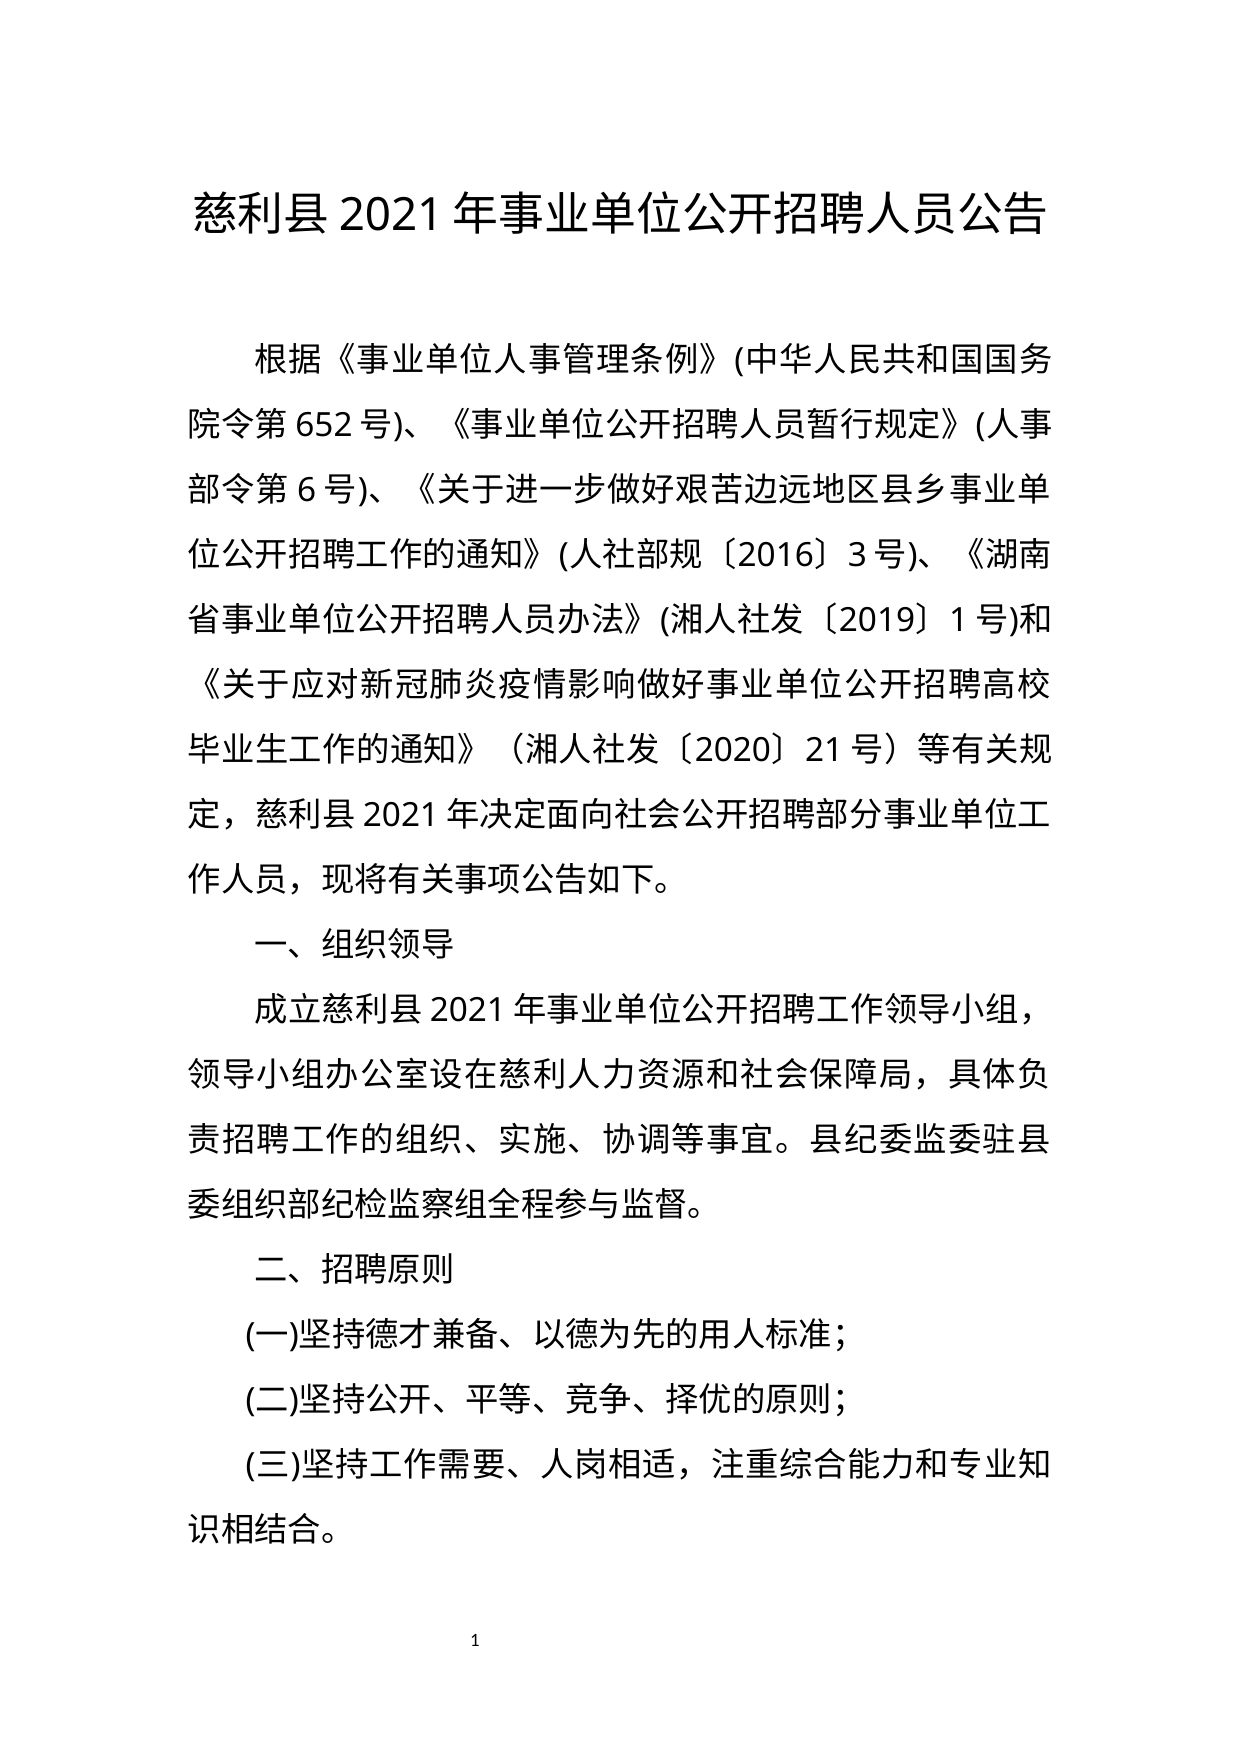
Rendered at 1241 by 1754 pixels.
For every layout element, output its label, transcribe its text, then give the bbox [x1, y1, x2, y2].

text 慈利县2021年事业单位公开招聘人员公告 [187, 162, 1053, 259]
text (二)坚持公开、平等、竞争、择优的原则； [187, 1364, 1053, 1429]
text (三)坚持工作需要、人岗相适，注重综合能力和专业知识相结合。 [187, 1429, 1053, 1559]
text 二、招聘原则 [187, 1234, 1053, 1299]
text (一)坚持德才兼备、以德为先的用人标准； [187, 1299, 1053, 1364]
text 根据《事业单位人事管理条例》(中华人民共和国国务院令第652号)、《事业单位公开招聘人员暂行规定》(人事部令第6号)、《关于进一步做好艰苦边远地区县乡事业单位公开招聘工作的通知》(人社部规〔2016〕3号)、《湖南省事业单位公开招聘人员办法》(湘人社发〔2019〕1号)和《关于应对新冠肺炎疫情影响做好事业单位公开招聘高校毕业生工作的通知》（湘人社发〔2020〕21号）等有关规定，慈利县2021年决定面向社会公开招聘部分事业单位工作人员，现将有关事项公告如下。 [187, 324, 1053, 909]
text 一、组织领导 [187, 909, 1053, 974]
text 成立慈利县2021年事业单位公开招聘工作领导小组，领导小组办公室设在慈利人力资源和社会保障局，具体负责招聘工作的组织、实施、协调等事宜。县纪委监委驻县委组织部纪检监察组全程参与监督。 [187, 974, 1053, 1234]
